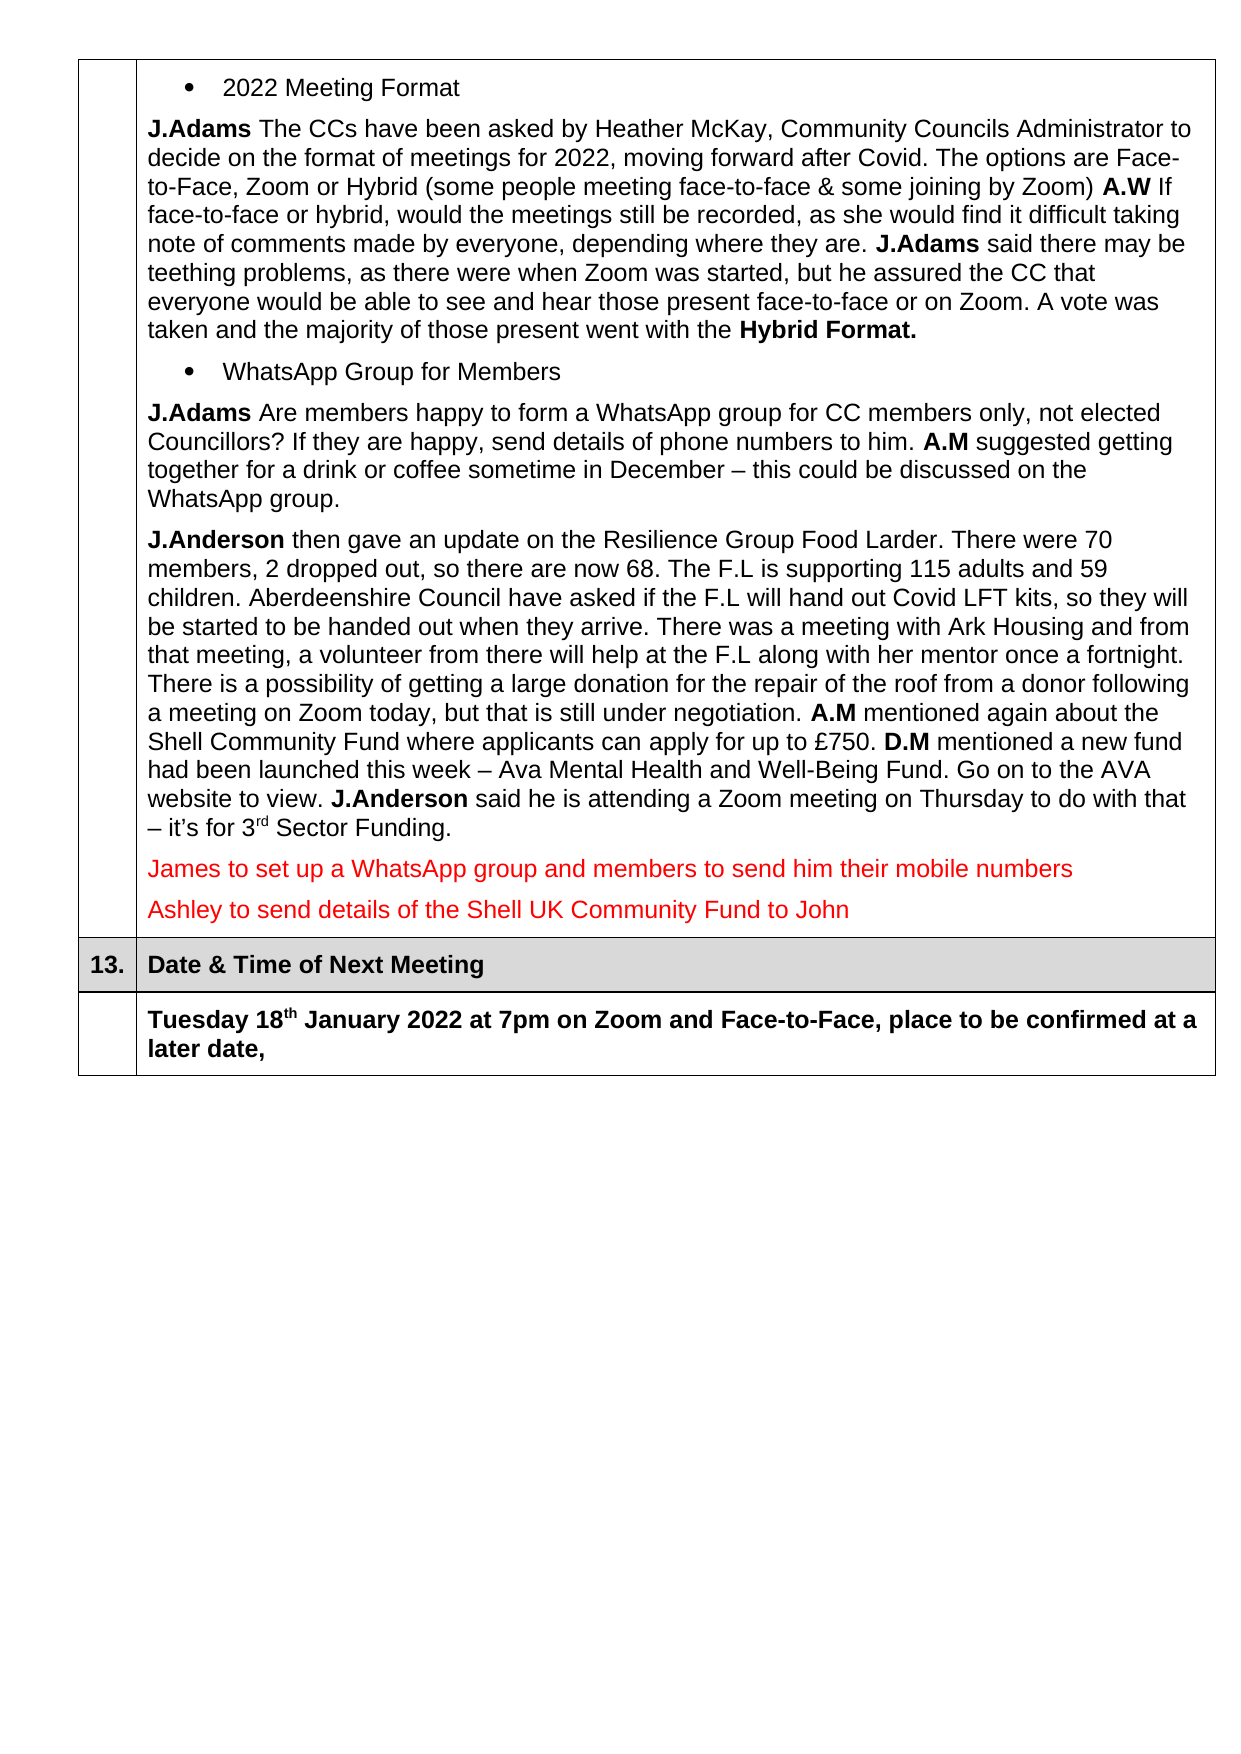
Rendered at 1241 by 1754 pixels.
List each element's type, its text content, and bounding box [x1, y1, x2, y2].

table_cell Date & Time of Next Meeting [137, 938, 1215, 991]
table_cell Tuesday 18th January 2022 at 7pm on Zoom and Face-to-Face, place to be confirmed at a later date, [137, 993, 1215, 1075]
table_cell 2022 Meeting Format J.Adams The CCs have been asked by Heather McKay, Community Councils Administrator to decide on the format of meetings for 2022, moving forward after Covid. The options are Face-to-Face, Zoom or Hybrid (some people meeting face-to-face & some joining by Zoom) A.W If face-to-face or hybrid, would the meetings still be recorded, as she would find it difficult taking note of comments made by everyone, depending where they are. J.Adams said there may be teething problems, as there were when Zoom was started, but he assured the CC that everyone would be able to see and hear those present face-to-face or on Zoom. A vote was taken and the majority of those present went with the Hybrid Format. WhatsApp Group for Members J.Adams Are members happy to form a WhatsApp group for CC members only, not elected Councillors? If they are happy, send details of phone numbers to him. A.M suggested getting together for a drink or coffee sometime in December – this could be discussed on the WhatsApp group. J.Anderson then gave an update on the Resilience Group Food Larder. There were 70 members, 2 dropped out, so there are now 68. The F.L is supporting 115 adults and 59 children. Aberdeenshire Council have asked if the F.L will hand out Covid LFT kits, so they will be started to be handed out when they arrive. There was a meeting with Ark Housing and from that meeting, a volunteer from there will help at the F.L along with her mentor once a fortnight. There is a possibility of getting a large donation for the repair of the roof from a donor following a meeting on Zoom today, but that is still under negotiation. A.M mentioned again about the Shell Community Fund where applicants can apply for up to £750. D.M mentioned a new fund had been launched this week – Ava Mental Health and Well-Being Fund. Go on to the AVA website to view. J.Anderson said he is attending a Zoom meeting on Thursday to do with that – it’s for 3rd Sector Funding. James to set up a WhatsApp group and members to send him their mobile numbers Ashley to send details of the Shell UK Community Fund to John [137, 60, 1215, 937]
table_cell [79, 993, 136, 1075]
table_cell 13. [79, 938, 136, 991]
table_cell [79, 60, 136, 937]
